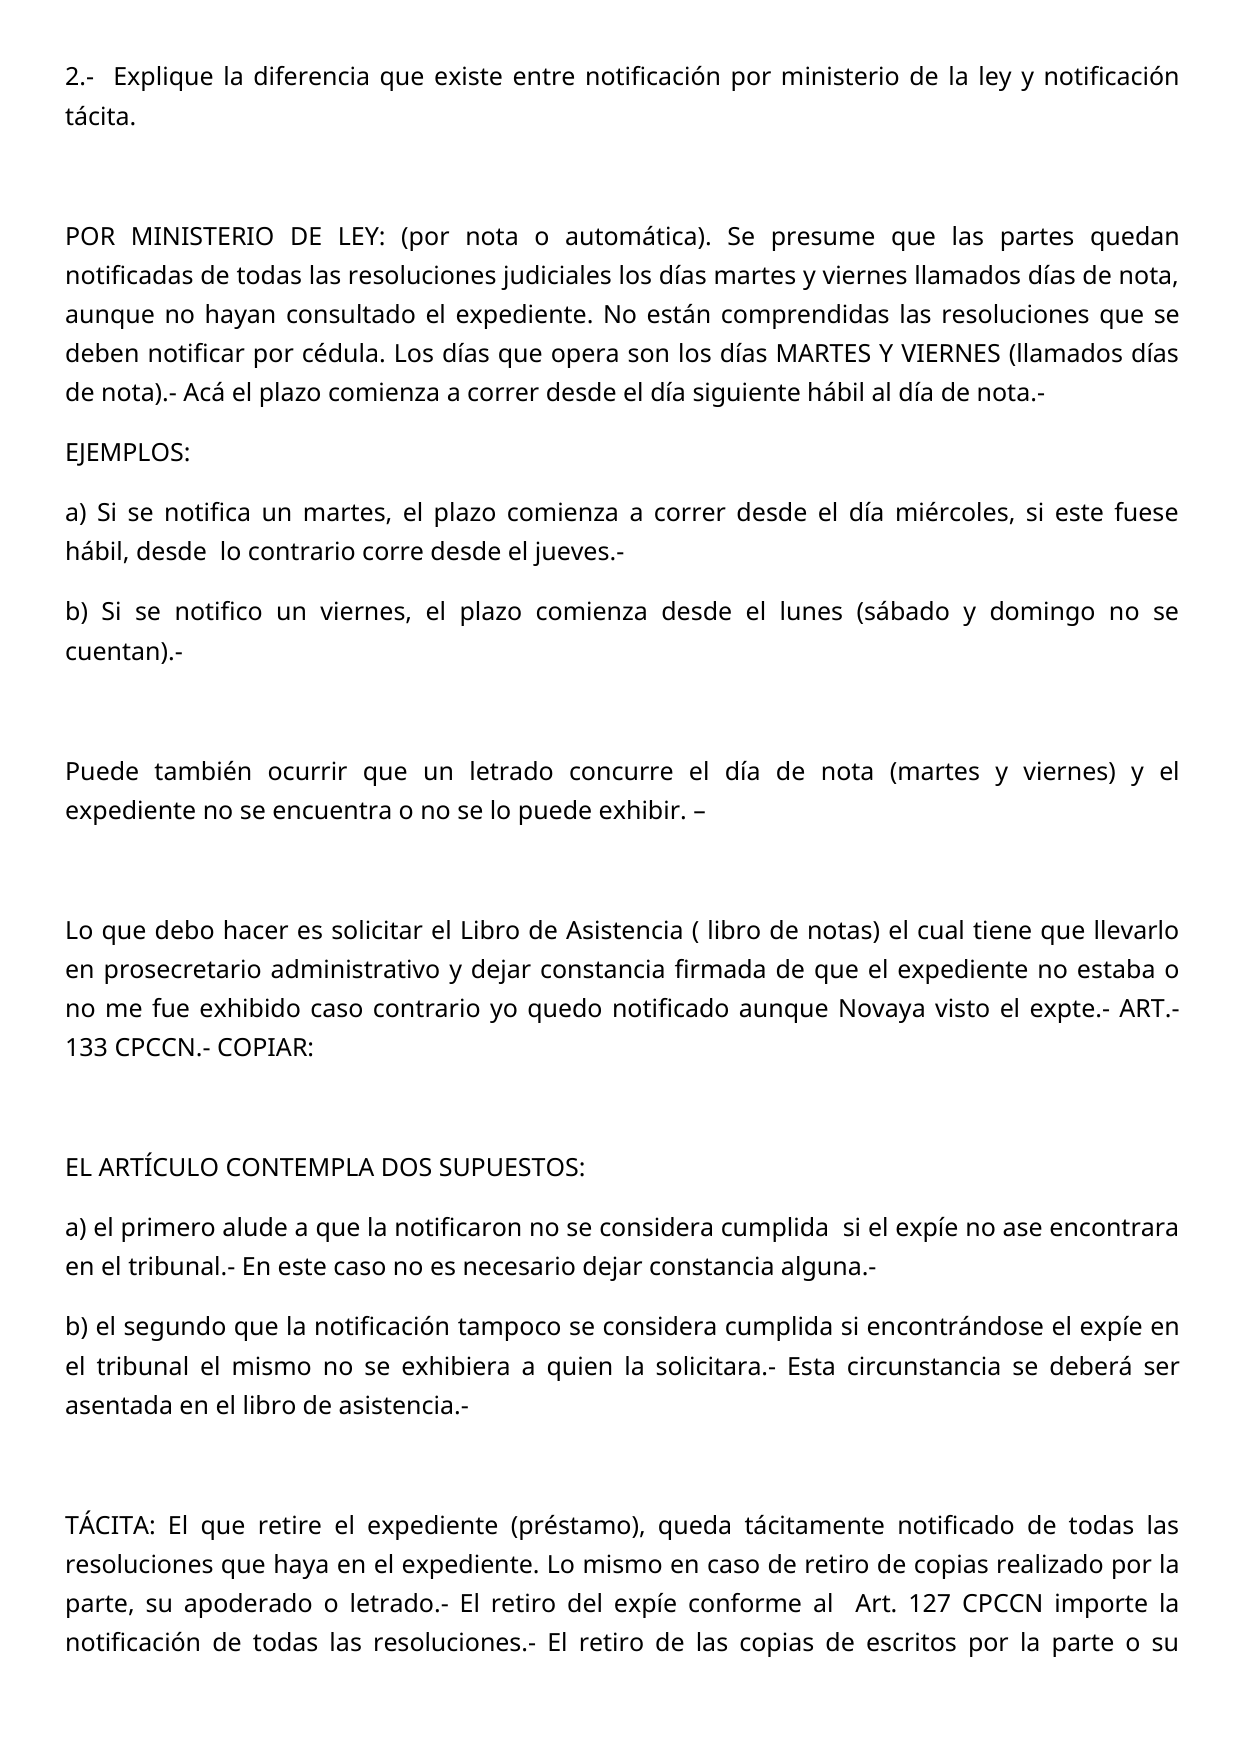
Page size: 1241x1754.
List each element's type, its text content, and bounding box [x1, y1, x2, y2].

text POR MINISTERIO DE LEY: (por nota o automática). Se presume que las partes quedan notificadas de todas las resoluciones judiciales los días martes y viernes llamados días de nota, aunque no hayan consultado el expediente. No están comprendidas las resoluciones que se deben notificar por cédula. Los días que opera son los días MARTES Y VIERNES (llamados días de nota).- Acá el plazo comienza a correr desde el día siguiente hábil al día de nota.- [65, 218, 1181, 409]
text b) el segundo que la notificación tampoco se considera cumplida si encontrándose el expíe en el tribunal el mismo no se exhibiera a quien la solicitara.- Esta circunstancia se deberá ser asentada en el libro de asistencia.- [65, 1309, 1181, 1421]
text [65, 1507, 1181, 1659]
text Lo que debo hacer es solicitar el Libro de Asistencia ( libro de notas) el cual tiene que llevarlo en prosecretario administrativo y dejar constancia firmada de que el expediente no estaba o no me fue exhibido caso contrario yo quedo notificado aunque Novaya visto el expte.- ART.- 133 CPCCN.- COPIAR: [65, 912, 1181, 1064]
text 2.- Explique la diferencia que existe entre notificación por ministerio de la ley y notificación tácita. [65, 59, 1181, 132]
text Puede también ocurrir que un letrado concurre el día de nota (martes y viernes) y el expediente no se encuentra o no se lo puede exhibir. – [65, 753, 1181, 826]
text a) Si se notifica un martes, el plazo comienza a correr desde el día miércoles, si este fuese hábil, desde lo contrario corre desde el jueves.- [65, 495, 1181, 568]
text a) el primero alude a que la notificaron no se considera cumplida si el expíe no ase encontrara en el tribunal.- En este caso no es necesario dejar constancia alguna.- [65, 1210, 1181, 1283]
text EL ARTÍCULO CONTEMPLA DOS SUPUESTOS: [65, 1150, 1181, 1184]
text EJEMPLOS: [65, 435, 1181, 469]
text b) Si se notifico un viernes, el plazo comienza desde el lunes (sábado y domingo no se cuentan).- [65, 594, 1181, 667]
